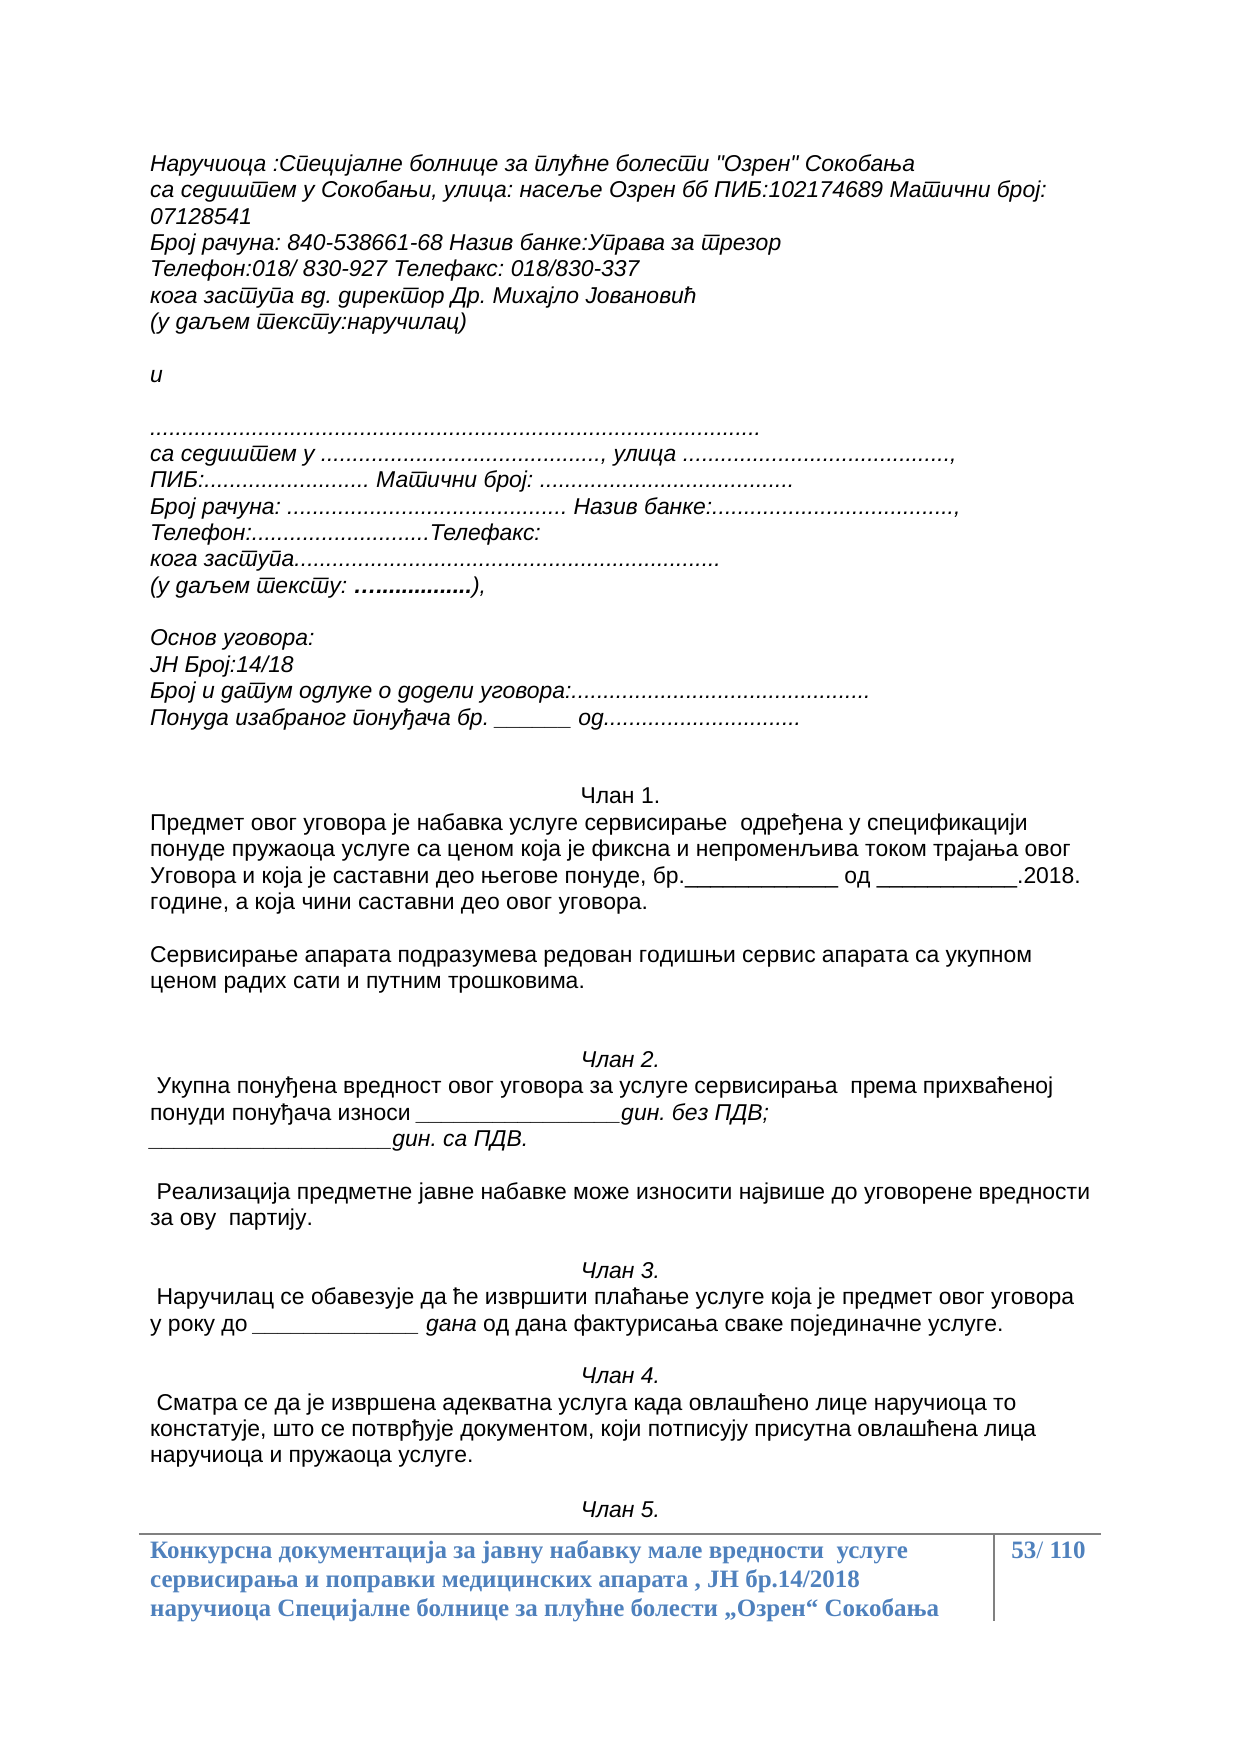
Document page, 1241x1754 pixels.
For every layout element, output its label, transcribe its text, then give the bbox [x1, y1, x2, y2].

text и [150, 361, 1090, 387]
text Наручилац се обавезује да ће извршити плаћање услуге која је предмет овог уговора у року до _____________ дана од дана фактурисања сваке појединачне услуге. [150, 1283, 1090, 1336]
text (у даљем тексту:наручилац) [150, 308, 1090, 334]
text Сматра се да је извршена адекватна услуга када овлашћено лице наручиоца то констатује, што се потврђује документом, који потписују присутна овлашћена лица наручиоца и пружаоца услуге. [150, 1389, 1090, 1468]
text Понуда изабраног понуђача бр. ______ од............................... [150, 703, 1090, 730]
text кога заступа................................................................... [150, 545, 1090, 572]
text Телефон:018/ 830-927 Телефакс: 018/830-337 [150, 255, 1090, 282]
list Члан 1. [150, 782, 1090, 809]
text Укупна понуђена вредност овог уговора за услуге сервисирања према прихваћеној понуди понуђача износи ________________дин. без ПДВ; [150, 1072, 1090, 1125]
text Број рачуна: ............................................ Назив банке:......................................, [150, 493, 1090, 519]
text Члан 4. [150, 1362, 1090, 1389]
text Број рачуна: 840-538661-68 Назив банке:Управа за трезор [150, 229, 1090, 255]
text Предмет овог уговора је набавка услуге сервисирање одређена у спецификацији понуде пружаоца услуге са ценом која је фиксна и непроменљива током трајања овог Уговора и која је саставни део његове понуде, бр.____________ од ___________.2018. године, а која чини саставни део овог уговора. [150, 809, 1090, 914]
text кога заступа вд. директор Др. Михајло Јовановић [150, 282, 1090, 308]
text Члан 2. [150, 1046, 1090, 1072]
text ЈН Број:14/18 [150, 651, 1090, 677]
text Број и датум одлуке о додели уговора:............................................... [150, 677, 1090, 703]
text (у даљем тексту: …...............), [150, 572, 1090, 598]
text са седиштем у Сокобањи, улица: насеље Озрен бб ПИБ:102174689 Матични број: 07128541 [150, 176, 1090, 229]
text Наручиоца :Специјалне болнице за плућне болести "Озрен" Сокобања [150, 150, 1090, 176]
text Основ уговора: [150, 624, 1090, 651]
text Телефон:............................Телефакс: [150, 519, 1090, 545]
text са седиштем у ............................................, улица .........................................., ПИБ:.......................... Матични број: ........................................ [150, 440, 1090, 493]
text Сервисирање апарата подразумева редован годишњи сервис апарата са укупном ценом радих сати и путним трошковима. [150, 941, 1090, 993]
text Члан 5. [150, 1496, 1090, 1523]
text ___________________дин. са ПДВ. [150, 1125, 1090, 1151]
text ................................................................................................ [150, 413, 1090, 440]
text Реализација предметне јавне набавке може износити највише до уговорене вредности за ову партију. [150, 1178, 1090, 1231]
text Члан 3. [150, 1257, 1090, 1283]
